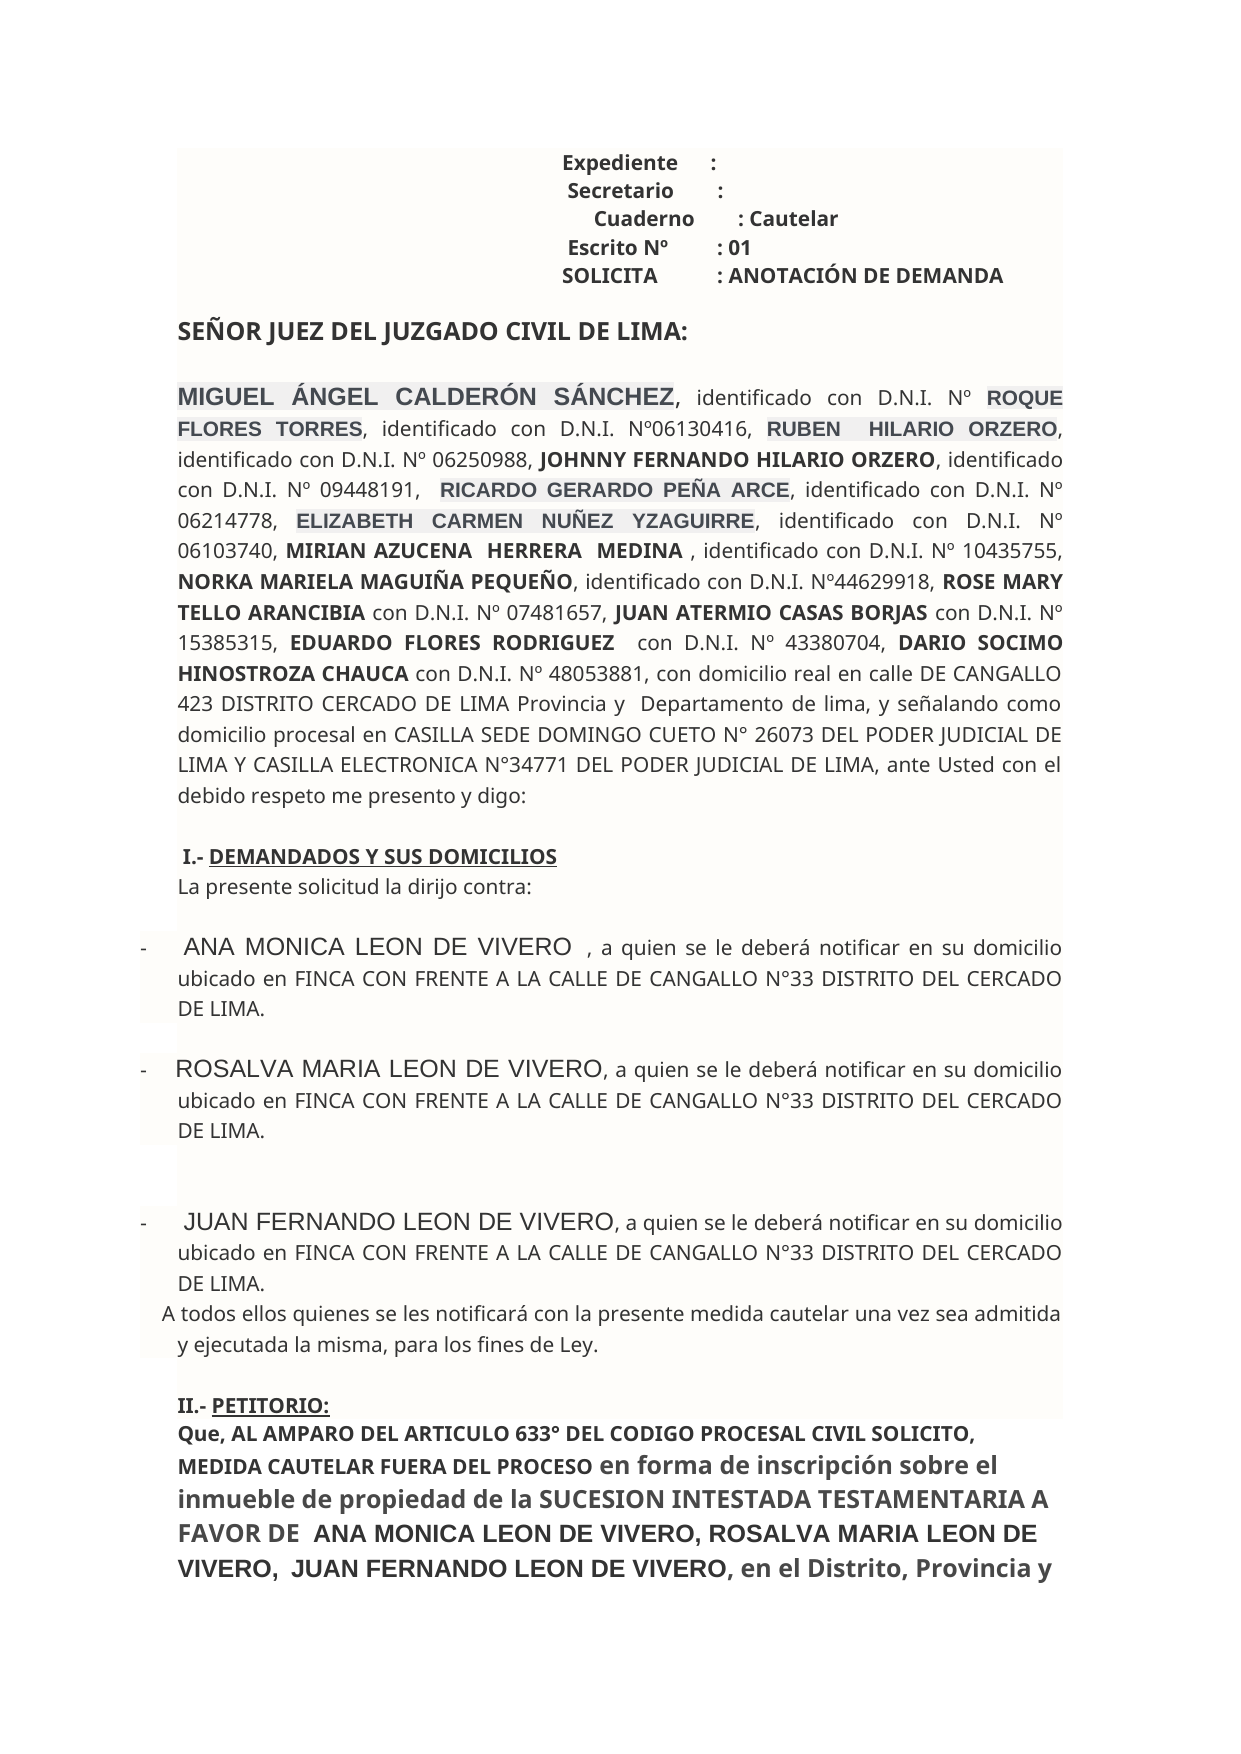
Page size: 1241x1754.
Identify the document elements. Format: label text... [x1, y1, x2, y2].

text SOLICITA : ANOTACIÓN DE DEMANDA [177, 261, 1063, 290]
text MIGUEL ÁNGEL CALDERÓN SÁNCHEZ, identificado con D.N.I. Nº ROQUE FLORES TORRES, identificado con D.N.I. Nº06130416, RUBEN HILARIO ORZERO, identificado con D.N.I. Nº 06250988, JOHNNY FERNANDO HILARIO ORZERO, identificado con D.N.I. Nº 09448191, RICARDO GERARDO PEÑA ARCE, identificado con D.N.I. Nº 06214778, ELIZABETH CARMEN NUÑEZ YZAGUIRRE, identificado con D.N.I. Nº 06103740, MIRIAN AZUCENA HERRERA MEDINA , identificado con D.N.I. Nº 10435755, NORKA MARIELA MAGUIÑA PEQUEÑO, identificado con D.N.I. Nº44629918, ROSE MARY TELLO ARANCIBIA con D.N.I. Nº 07481657, JUAN ATERMIO CASAS BORJAS con D.N.I. Nº 15385315, EDUARDO FLORES RODRIGUEZ con D.N.I. Nº 43380704, DARIO SOCIMO HINOSTROZA CHAUCA con D.N.I. Nº 48053881, con domicilio real en calle DE CANGALLO 423 DISTRITO CERCADO DE LIMA Provincia y Departamento de lima, y señalando como domicilio procesal en CASILLA SEDE DOMINGO CUETO N° 26073 DEL PODER JUDICIAL DE LIMA Y CASILLA ELECTRONICA N°34771 DEL PODER JUDICIAL DE LIMA, ante Usted con el debido respeto me presento y digo: [177, 378, 1063, 809]
text II.- PETITORIO: [177, 1389, 1063, 1419]
text Cuaderno : Cautelar [177, 204, 1063, 233]
text La presente solicitud la dirijo contra: [177, 870, 1063, 901]
text A todos ellos quienes se les notificará con la presente medida cautelar una vez sea admitida y ejecutada la misma, para los fines de Ley. [140, 1297, 1063, 1358]
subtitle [177, 1419, 1063, 1584]
text - ANA MONICA LEON DE VIVERO , a quien se le deberá notificar en su domicilio ubicado en FINCA CON FRENTE A LA CALLE DE CANGALLO N°33 DISTRITO DEL CERCADO DE LIMA. [140, 931, 1063, 1023]
text Secretario : [177, 176, 1063, 204]
text Escrito Nº : 01 [177, 233, 1063, 261]
text Expediente : [177, 148, 1063, 176]
text I.- DEMANDADOS Y SUS DOMICILIOS [177, 840, 1063, 870]
text SEÑOR JUEZ DEL JUZGADO CIVIL DE LIMA: [177, 314, 1063, 348]
text - JUAN FERNANDO LEON DE VIVERO, a quien se le deberá notificar en su domicilio ubicado en FINCA CON FRENTE A LA CALLE DE CANGALLO N°33 DISTRITO DEL CERCADO DE LIMA. [140, 1206, 1063, 1297]
text - ROSALVA MARIA LEON DE VIVERO, a quien se le deberá notificar en su domicilio ubicado en FINCA CON FRENTE A LA CALLE DE CANGALLO N°33 DISTRITO DEL CERCADO DE LIMA. [140, 1053, 1063, 1145]
